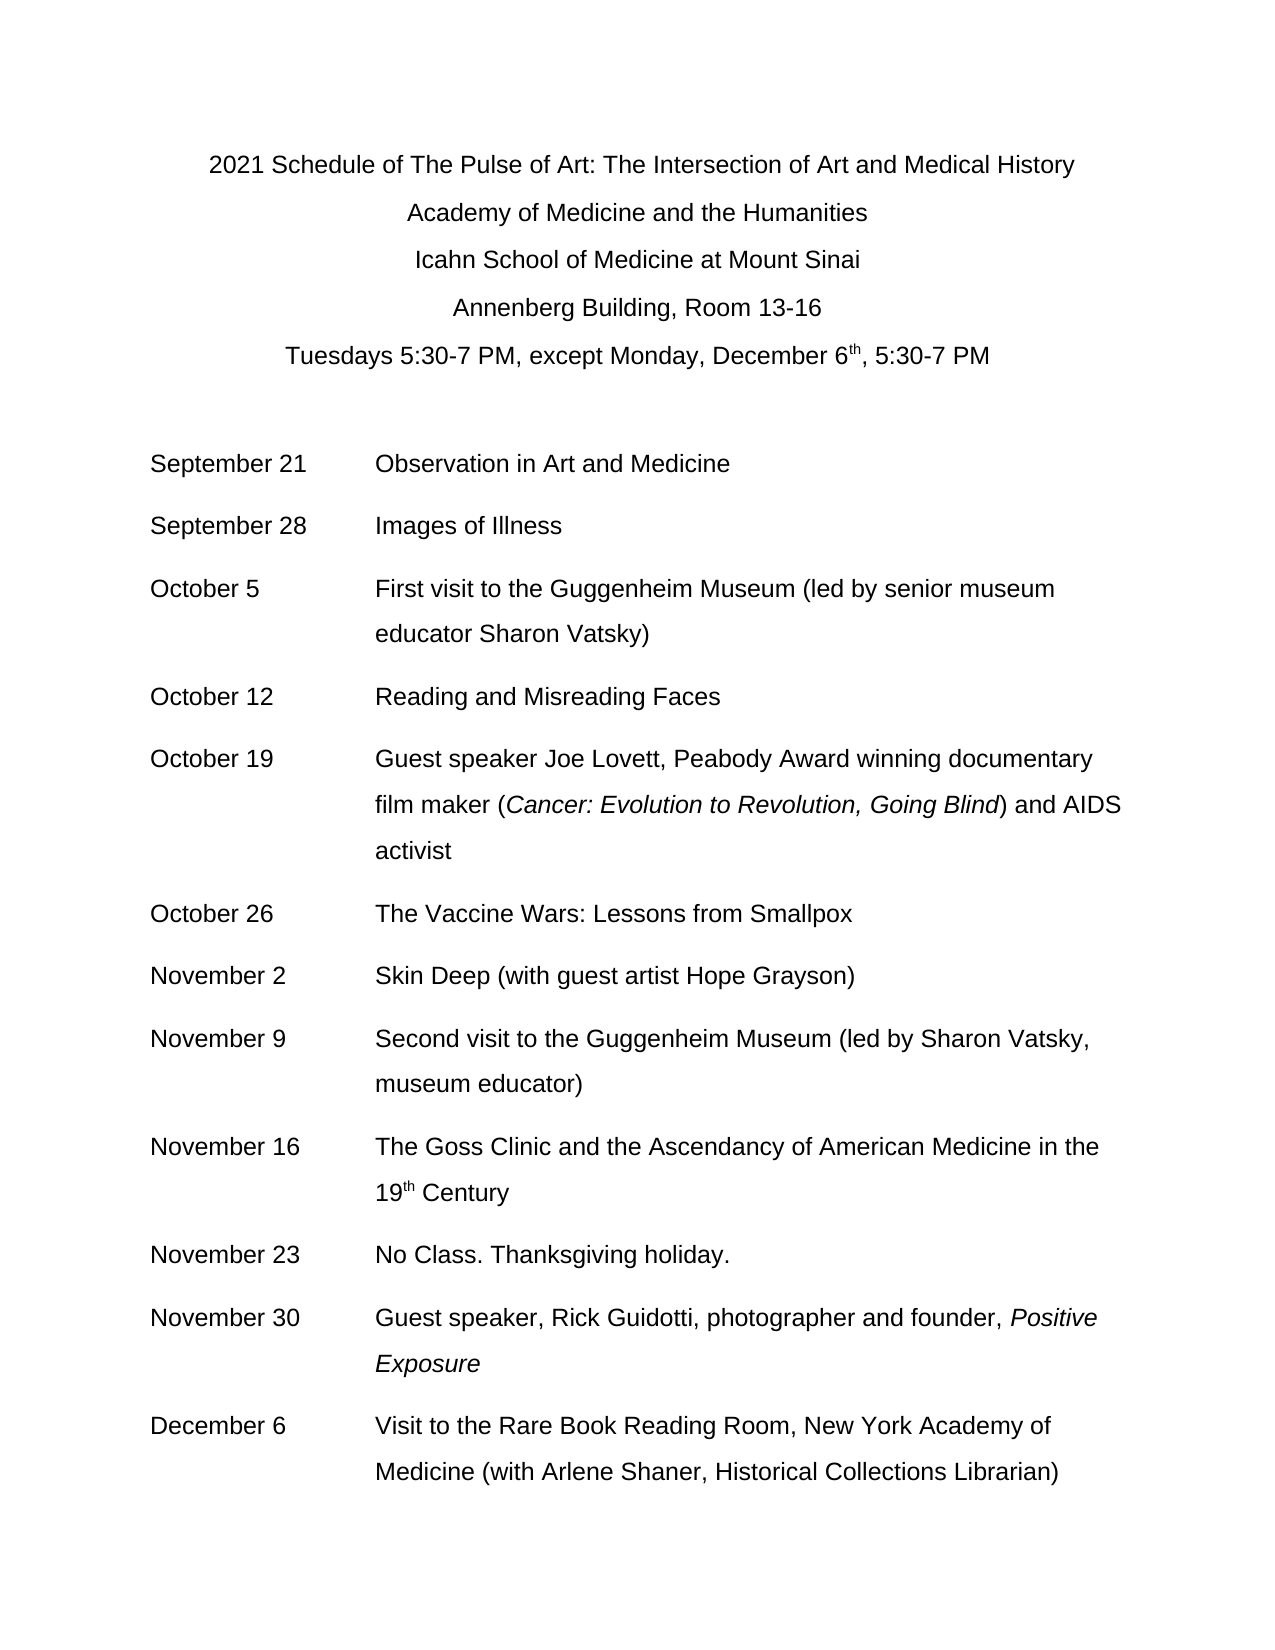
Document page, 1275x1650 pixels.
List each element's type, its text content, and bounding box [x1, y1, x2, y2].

text November 30 Guest speaker, Rick Guidotti, photographer and founder, Positive Exposure [150, 1289, 1125, 1381]
text September 28 Images of Illness [150, 498, 1125, 544]
text Academy of Medicine and the Humanities [150, 198, 1125, 226]
text Icahn School of Medicine at Mount Sinai [150, 245, 1125, 274]
text November 9 Second visit to the Guggenheim Museum (led by Sharon Vatsky, museum educator) [150, 1010, 1125, 1102]
text October 26 The Vaccine Wars: Lessons from Smallpox [150, 885, 1125, 931]
text September 21 Observation in Art and Medicine [150, 435, 1125, 481]
text December 6 Visit to the Rare Book Reading Room, New York Academy of Medicine (with Arlene Shaner, Historical Collections Librarian) [150, 1398, 1125, 1489]
text November 2 Skin Deep (with guest artist Hope Grayson) [150, 948, 1125, 994]
text Annenberg Building, Room 13-16 [150, 293, 1125, 322]
text Tuesdays 5:30-7 PM, except Monday, December 6th, 5:30-7 PM [150, 341, 1125, 369]
text 2021 Schedule of The Pulse of Art: The Intersection of Art and Medical History [103, 150, 1181, 179]
text October 12 Reading and Misreading Faces [150, 669, 1125, 714]
text November 23 No Class. Thanksgiving holiday. [150, 1227, 1125, 1273]
text October 19 Guest speaker Joe Lovett, Peabody Award winning documentary film maker (Cancer: Evolution to Revolution, Going Blind) and AIDS activist [150, 731, 1125, 869]
text November 16 The Goss Clinic and the Ascendancy of American Medicine in the 19th Century [150, 1119, 1125, 1210]
text October 5 First visit to the Guggenheim Museum (led by senior museum educator Sharon Vatsky) [150, 560, 1125, 652]
